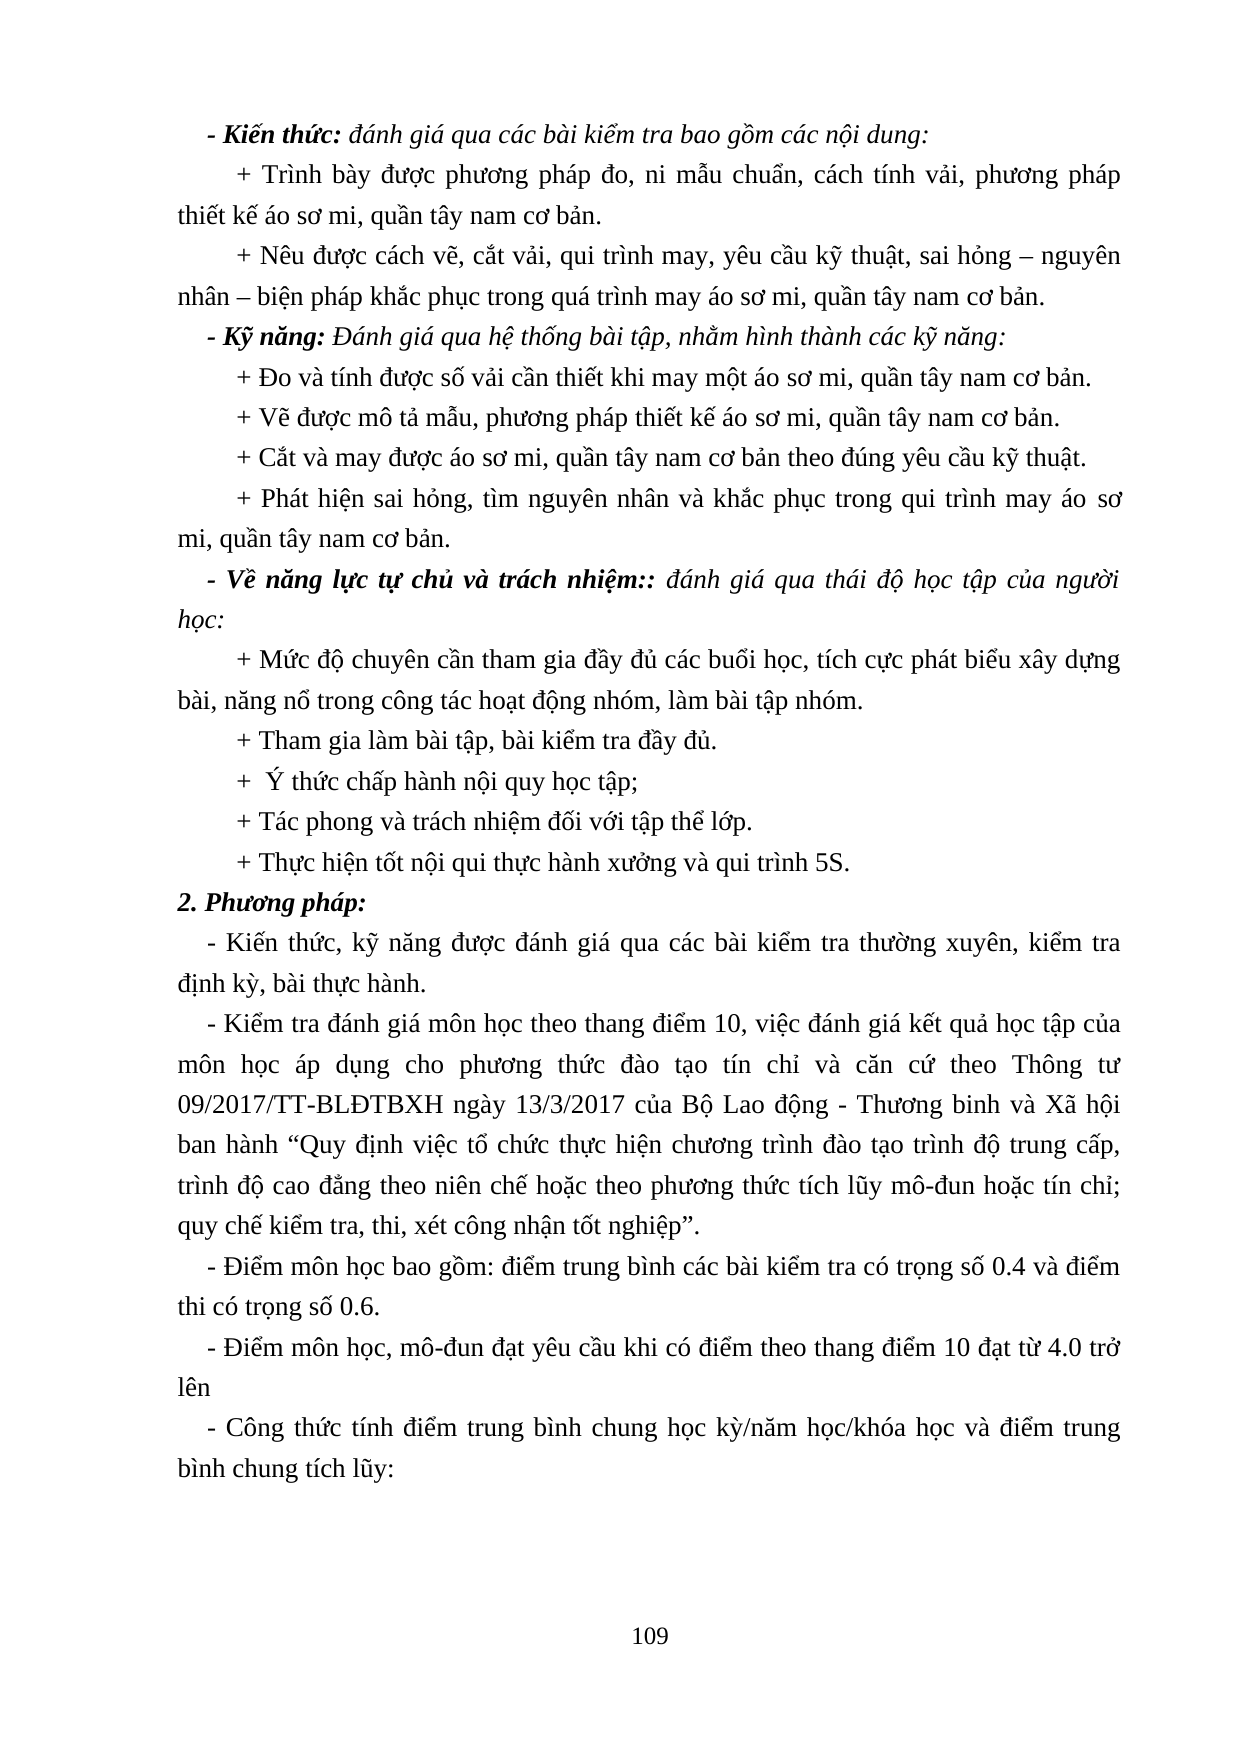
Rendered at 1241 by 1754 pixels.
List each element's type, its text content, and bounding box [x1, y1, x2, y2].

text - Kiến thức, kỹ năng được đánh giá qua các bài kiểm tra thường xuyên, kiểm tra định kỳ, bài thực hành. [177, 926, 1122, 998]
text - Kiểm tra đánh giá môn học theo thang điểm 10, việc đánh giá kết quả học tập của môn học áp dụng cho phương thức đào tạo tín chỉ và căn cứ theo Thông tư 09/2017/TT-BLĐTBXH ngày 13/3/2017 của Bộ Lao động - Thương binh và Xã hội ban hành “Quy định việc tổ chức thực hiện chương trình đào tạo trình độ trung cấp, trình độ cao đẳng theo niên chế hoặc theo phương thức tích lũy mô-đun hoặc tín chỉ; quy chế kiểm tra, thi, xét công nhận tốt nghiệp”. [177, 1007, 1122, 1241]
text + Nêu được cách vẽ, cắt vải, qui trình may, yêu cầu kỹ thuật, sai hỏng – nguyên nhân – biện pháp khắc phục trong quá trình may áo sơ mi, quần tây nam cơ bản. [177, 239, 1122, 311]
text 2. Phương pháp: [177, 886, 1122, 917]
text + Tác phong và trách nhiệm đối với tập thể lớp. [177, 805, 1122, 836]
text + Ý thức chấp hành nội quy học tập; [177, 765, 1122, 796]
text + Phát hiện sai hỏng, tìm nguyên nhân và khắc phục trong qui trình may áo sơ mi, quần tây nam cơ bản. [177, 482, 1122, 553]
text - Điểm môn học bao gồm: điểm trung bình các bài kiểm tra có trọng số 0.4 và điểm thi có trọng số 0.6. [177, 1250, 1122, 1321]
text + Cắt và may được áo sơ mi, quần tây nam cơ bản theo đúng yêu cầu kỹ thuật. [177, 441, 1122, 473]
text + Tham gia làm bài tập, bài kiểm tra đầy đủ. [177, 724, 1122, 756]
text + Thực hiện tốt nội qui thực hành xưởng và qui trình 5S. [177, 846, 1122, 877]
text - Điểm môn học, mô-đun đạt yêu cầu khi có điểm theo thang điểm 10 đạt từ 4.0 trở lên [177, 1331, 1122, 1402]
text + Đo và tính được số vải cần thiết khi may một áo sơ mi, quần tây nam cơ bản. [177, 361, 1122, 392]
text - Kiến thức: đánh giá qua các bài kiểm tra bao gồm các nội dung: [207, 118, 1122, 149]
text - Công thức tính điểm trung bình chung học kỳ/năm học/khóa học và điểm trung bình chung tích lũy: [177, 1411, 1122, 1483]
text + Trình bày được phương pháp đo, ni mẫu chuẩn, cách tính vải, phương pháp thiết kế áo sơ mi, quần tây nam cơ bản. [177, 158, 1122, 230]
text + Mức độ chuyên cần tham gia đầy đủ các buổi học, tích cực phát biểu xây dựng bài, năng nổ trong công tác hoạt động nhóm, làm bài tập nhóm. [177, 643, 1122, 715]
text - Kỹ năng: Đánh giá qua hệ thống bài tập, nhằm hình thành các kỹ năng: [177, 320, 1122, 351]
text - Về năng lực tự chủ và trách nhiệm:: đánh giá qua thái độ học tập của người học: [177, 563, 1122, 634]
text + Vẽ được mô tả mẫu, phương pháp thiết kế áo sơ mi, quần tây nam cơ bản. [177, 401, 1122, 432]
